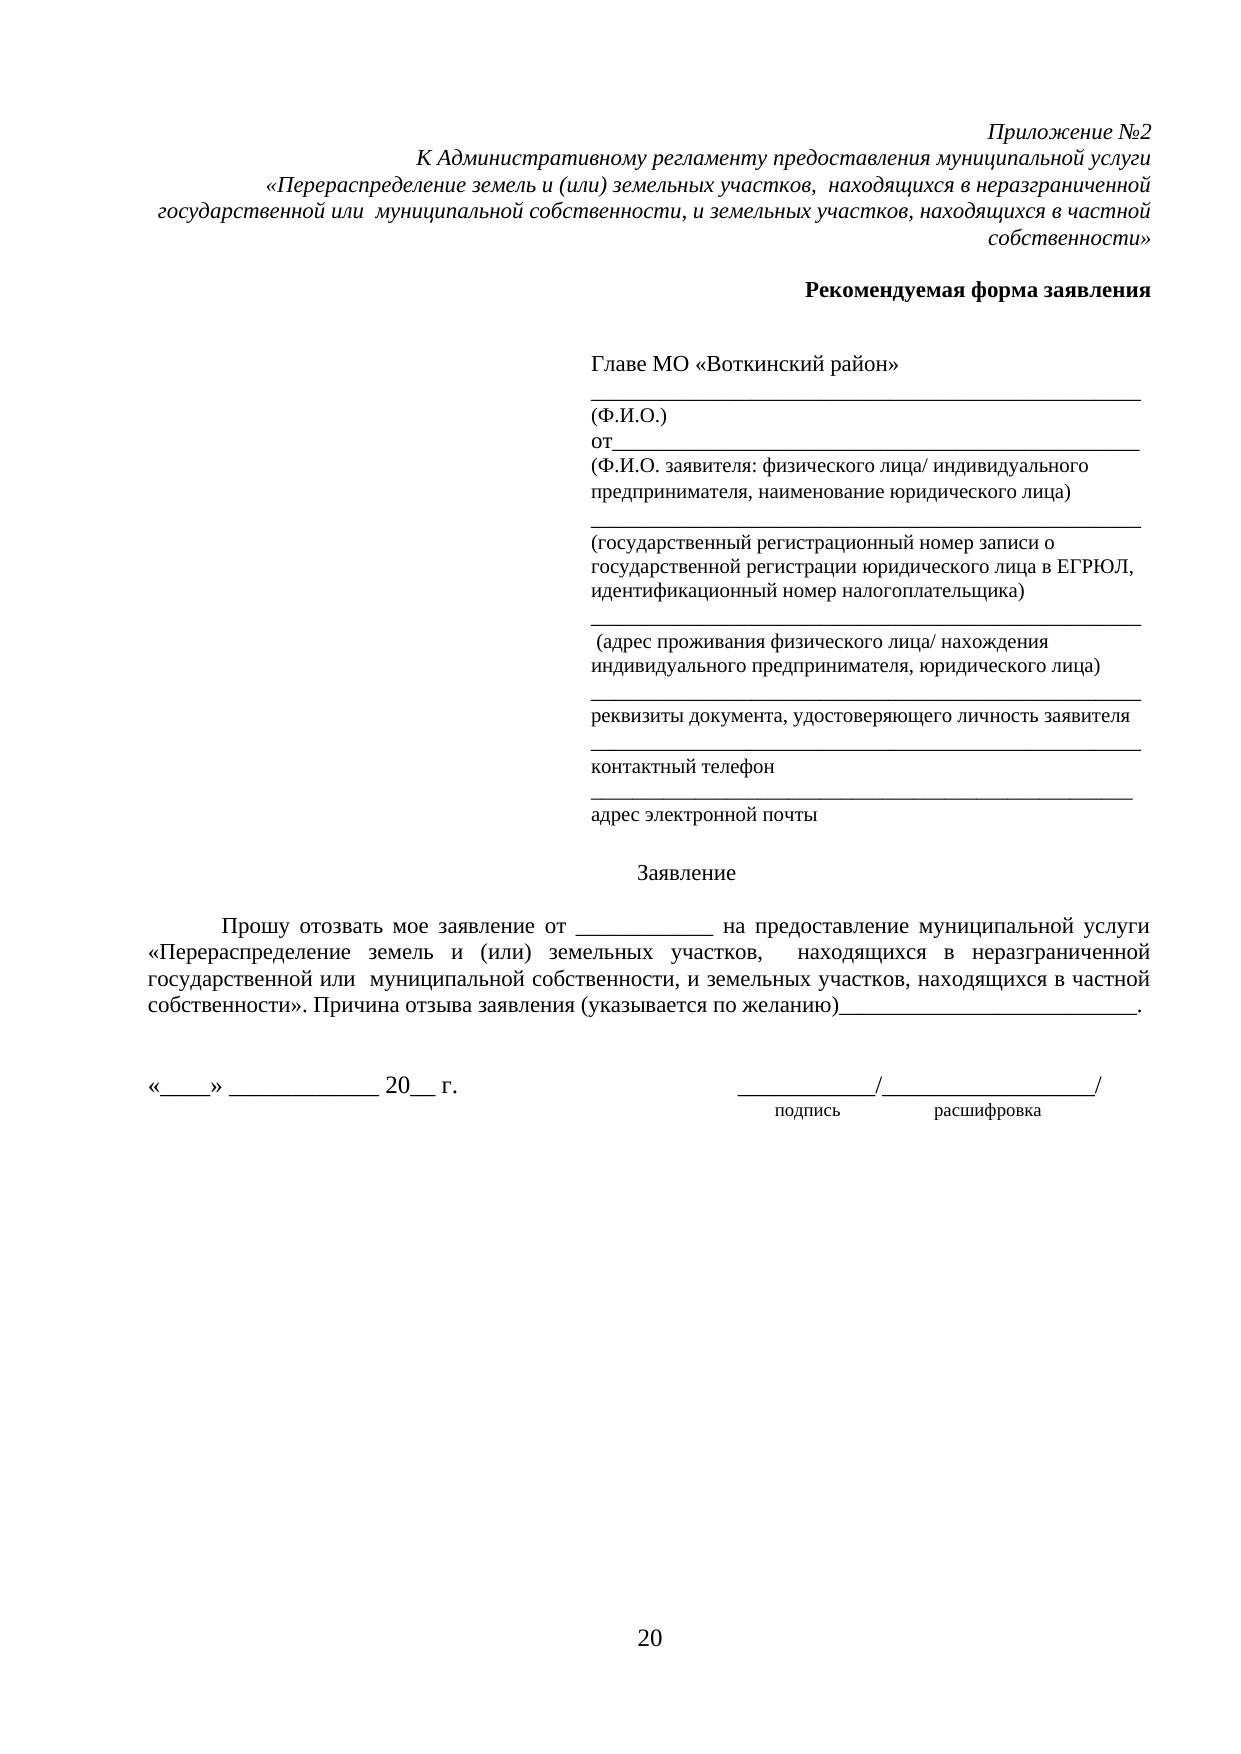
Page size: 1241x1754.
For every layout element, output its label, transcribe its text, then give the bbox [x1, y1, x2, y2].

text Рекомендуемая форма заявления [148, 276, 1152, 303]
text ____________________________________________________ [591, 778, 1152, 802]
text «Перераспределение земель и (или) земельных участков, находящихся в неразграниченной государственной или муниципальной собственности, и земельных участков, находящихся в частной собственности» [148, 171, 1152, 250]
text ________________________________________________ [591, 727, 1152, 754]
text (адрес проживания физического лица/ нахождения индивидуального предпринимателя, юридического лица) [591, 629, 1152, 677]
text Главе МО «Воткинский район» [591, 350, 1152, 377]
text ________________________________________________ [591, 377, 1152, 403]
text ________________________________________________ [591, 504, 1152, 530]
text от______________________________________________ (Ф.И.О. заявителя: физического лица/ индивидуального предпринимателя, наименование юридического лица) [591, 427, 1152, 504]
text контактный телефон [591, 754, 1152, 778]
text Прошу отозвать мое заявление от ____________ на предоставление муниципальной услуги «Перераспределение земель и (или) земельных участков, находящихся в неразграниченной государственной или муниципальной собственности, и земельных участков, находящихся в частной собственности». Причина отзыва заявления (указывается по желанию)__________________________. [148, 912, 1152, 1017]
text ________________________________________________ [591, 602, 1152, 629]
text реквизиты документа, удостоверяющего личность заявителя [591, 703, 1152, 727]
text (Ф.И.О.) [591, 403, 1152, 427]
text подпись расшифровка [148, 1099, 1152, 1121]
text Приложение №2 [148, 118, 1152, 144]
text (государственный регистрационный номер записи о государственной регистрации юридического лица в ЕГРЮЛ, идентификационный номер налогоплательщика) [591, 530, 1152, 602]
text ________________________________________________ [591, 677, 1152, 703]
text К Административному регламенту предоставления муниципальной услуги [148, 144, 1152, 171]
text «____» ____________ 20__ г. ___________/_________________/ [148, 1070, 1152, 1099]
text адрес электронной почты [591, 802, 1152, 826]
text Заявление [148, 859, 1152, 886]
